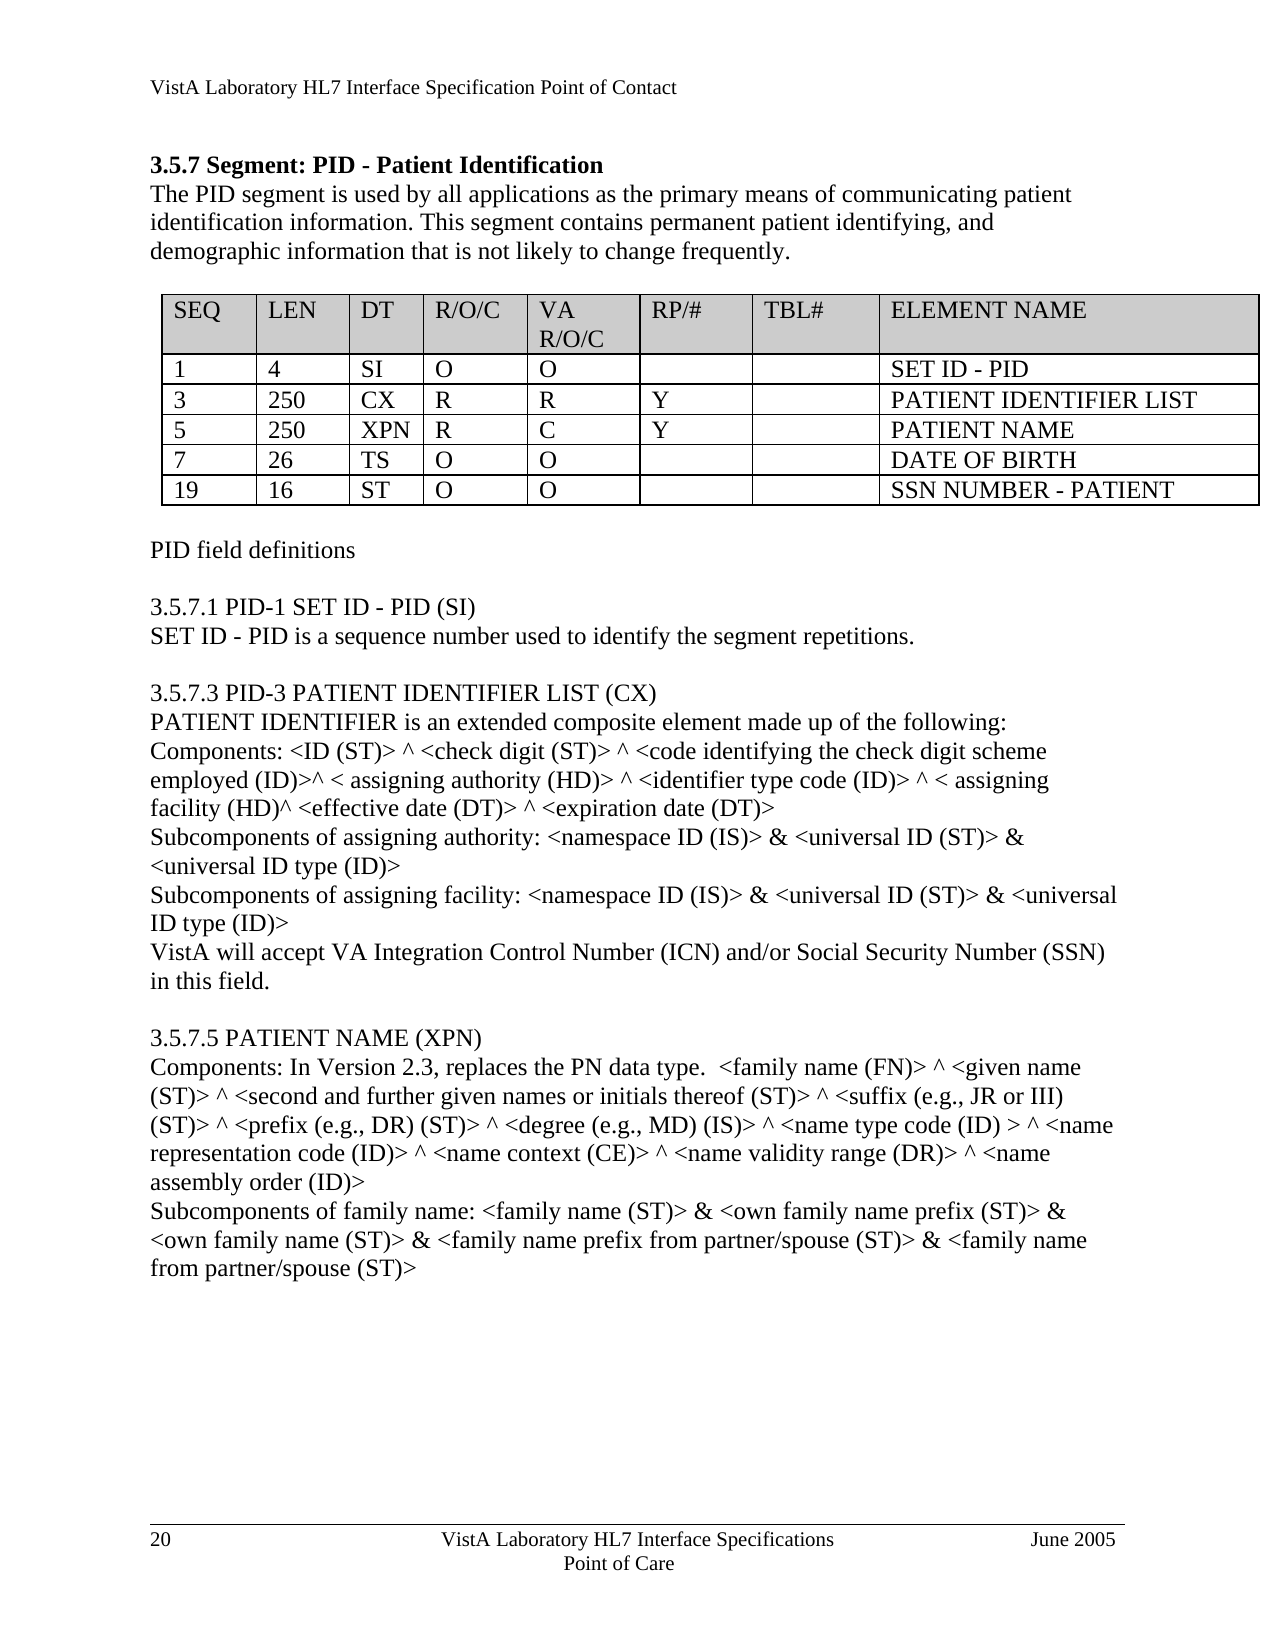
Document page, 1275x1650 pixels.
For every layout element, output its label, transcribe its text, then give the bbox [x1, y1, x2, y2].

table_cell PATIENT NAME [880, 415, 1258, 444]
table_cell R [424, 385, 527, 413]
table_cell O [424, 476, 527, 504]
table_cell Y [641, 385, 752, 413]
table_cell 250 [257, 415, 349, 444]
table_cell 16 [257, 476, 349, 504]
table_cell ST [350, 476, 423, 504]
text PID field definitions [150, 535, 1125, 563]
text 3.5.7.3 PID-3 PATIENT IDENTIFIER LIST (CX) [150, 678, 1125, 707]
table_cell 19 [163, 476, 256, 504]
table_cell O [528, 445, 639, 474]
table_header ELEMENT NAME [880, 295, 1258, 353]
table_cell 3 [163, 385, 256, 413]
table_cell O [528, 476, 639, 504]
table_cell SET ID - PID [880, 355, 1258, 383]
table_header SEQ [163, 295, 256, 353]
table_cell [753, 445, 879, 474]
text The PID segment is used by all applications as the primary means of communicating patient identification information. This segment contains permanent patient identifying, and demographic information that is not likely to change frequently. [150, 179, 1125, 265]
table_cell [753, 385, 879, 413]
table_cell [641, 445, 752, 474]
text PATIENT IDENTIFIER is an extended composite element made up of the following: [150, 707, 1125, 736]
subtitle 3.5.7 Segment: PID - Patient Identification [150, 150, 1125, 179]
table_cell O [424, 355, 527, 383]
text Subcomponents of family name: <family name (ST)> & <own family name prefix (ST)> & <own family name (ST)> & <family name prefix from partner/spouse (ST)> & <family name from partner/spouse (ST)> [150, 1196, 1125, 1282]
table_cell Y [641, 415, 752, 444]
table_cell 26 [257, 445, 349, 474]
text Components: In Version 2.3, replaces the PN data type. <family name (FN)> ^ <given name (ST)> ^ <second and further given names or initials thereof (ST)> ^ <suffix (e.g., JR or III) (ST)> ^ <prefix (e.g., DR) (ST)> ^ <degree (e.g., MD) (IS)> ^ <name type code (ID) > ^ <name representation code (ID)> ^ <name context (CE)> ^ <name validity range (DR)> ^ <name assembly order (ID)> [150, 1052, 1125, 1196]
table_cell XPN [350, 415, 423, 444]
table_cell R [528, 385, 639, 413]
table_cell O [528, 355, 639, 383]
table_cell 1 [163, 355, 256, 383]
table_header R/O/C [424, 295, 527, 353]
text Subcomponents of assigning authority: <namespace ID (IS)> & <universal ID (ST)> & <universal ID type (ID)> [150, 822, 1125, 880]
table_header LEN [257, 295, 349, 353]
table_header TBL# [753, 295, 879, 353]
table_cell DATE OF BIRTH [880, 445, 1258, 474]
text will accept VA Integration Control Number (ICN) and/or Social Security Number (SSN) in this field. [150, 937, 1125, 995]
table_cell CX [350, 385, 423, 413]
table_cell 7 [163, 445, 256, 474]
table_cell [753, 355, 879, 383]
table_header RP/# [641, 295, 752, 353]
table_cell 4 [257, 355, 349, 383]
table_cell C [528, 415, 639, 444]
table_cell [753, 476, 879, 504]
table_cell [641, 355, 752, 383]
table_cell SSN NUMBER - PATIENT [880, 476, 1258, 504]
table_cell PATIENT IDENTIFIER LIST [880, 385, 1258, 413]
text SET ID - PID is a sequence number used to identify the segment repetitions. [150, 621, 1125, 650]
table_header DT [350, 295, 423, 353]
text 3.5.7.1 PID-1 SET ID - PID (SI) [150, 592, 1125, 621]
text 3.5.7.5 PATIENT NAME (XPN) [150, 1023, 1125, 1052]
table_cell SI [350, 355, 423, 383]
table_cell [641, 476, 752, 504]
table_cell R [424, 415, 527, 444]
table_cell 5 [163, 415, 256, 444]
text Components: <ID (ST)> ^ <check digit (ST)> ^ <code identifying the check digit scheme employed (ID)>^ < assigning authority (HD)> ^ <identifier type code (ID)> ^ < assigning facility (HD)^ <effective date (DT)> ^ <expiration date (DT)> [150, 736, 1125, 822]
table_header VA R/O/C [528, 295, 639, 353]
table_cell O [424, 445, 527, 474]
text Subcomponents of assigning facility: <namespace ID (IS)> & <universal ID (ST)> & <universal ID type (ID)> [150, 880, 1125, 937]
table_cell 250 [257, 385, 349, 413]
table_cell [753, 415, 879, 444]
table_cell TS [350, 445, 423, 474]
